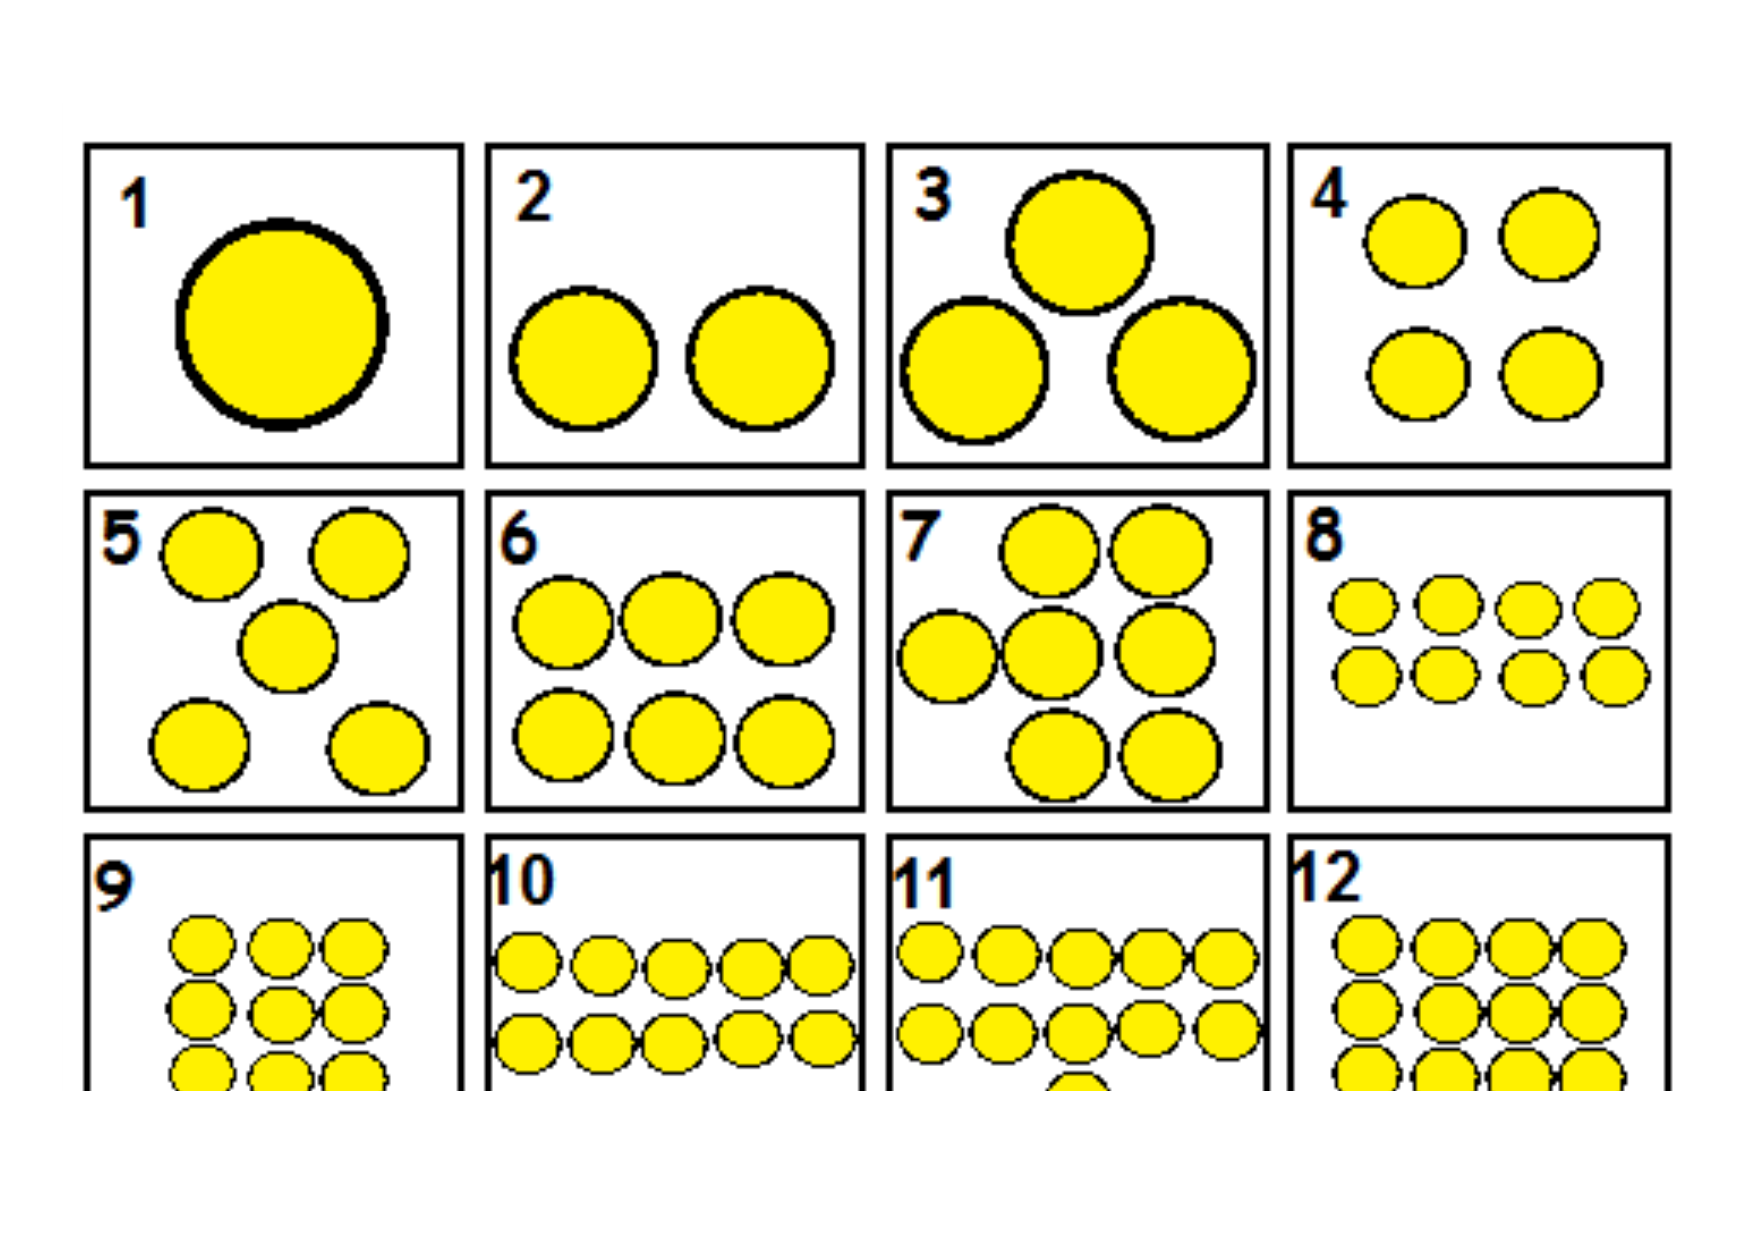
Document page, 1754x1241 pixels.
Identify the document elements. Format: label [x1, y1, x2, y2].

picture [61, 103, 1693, 1091]
